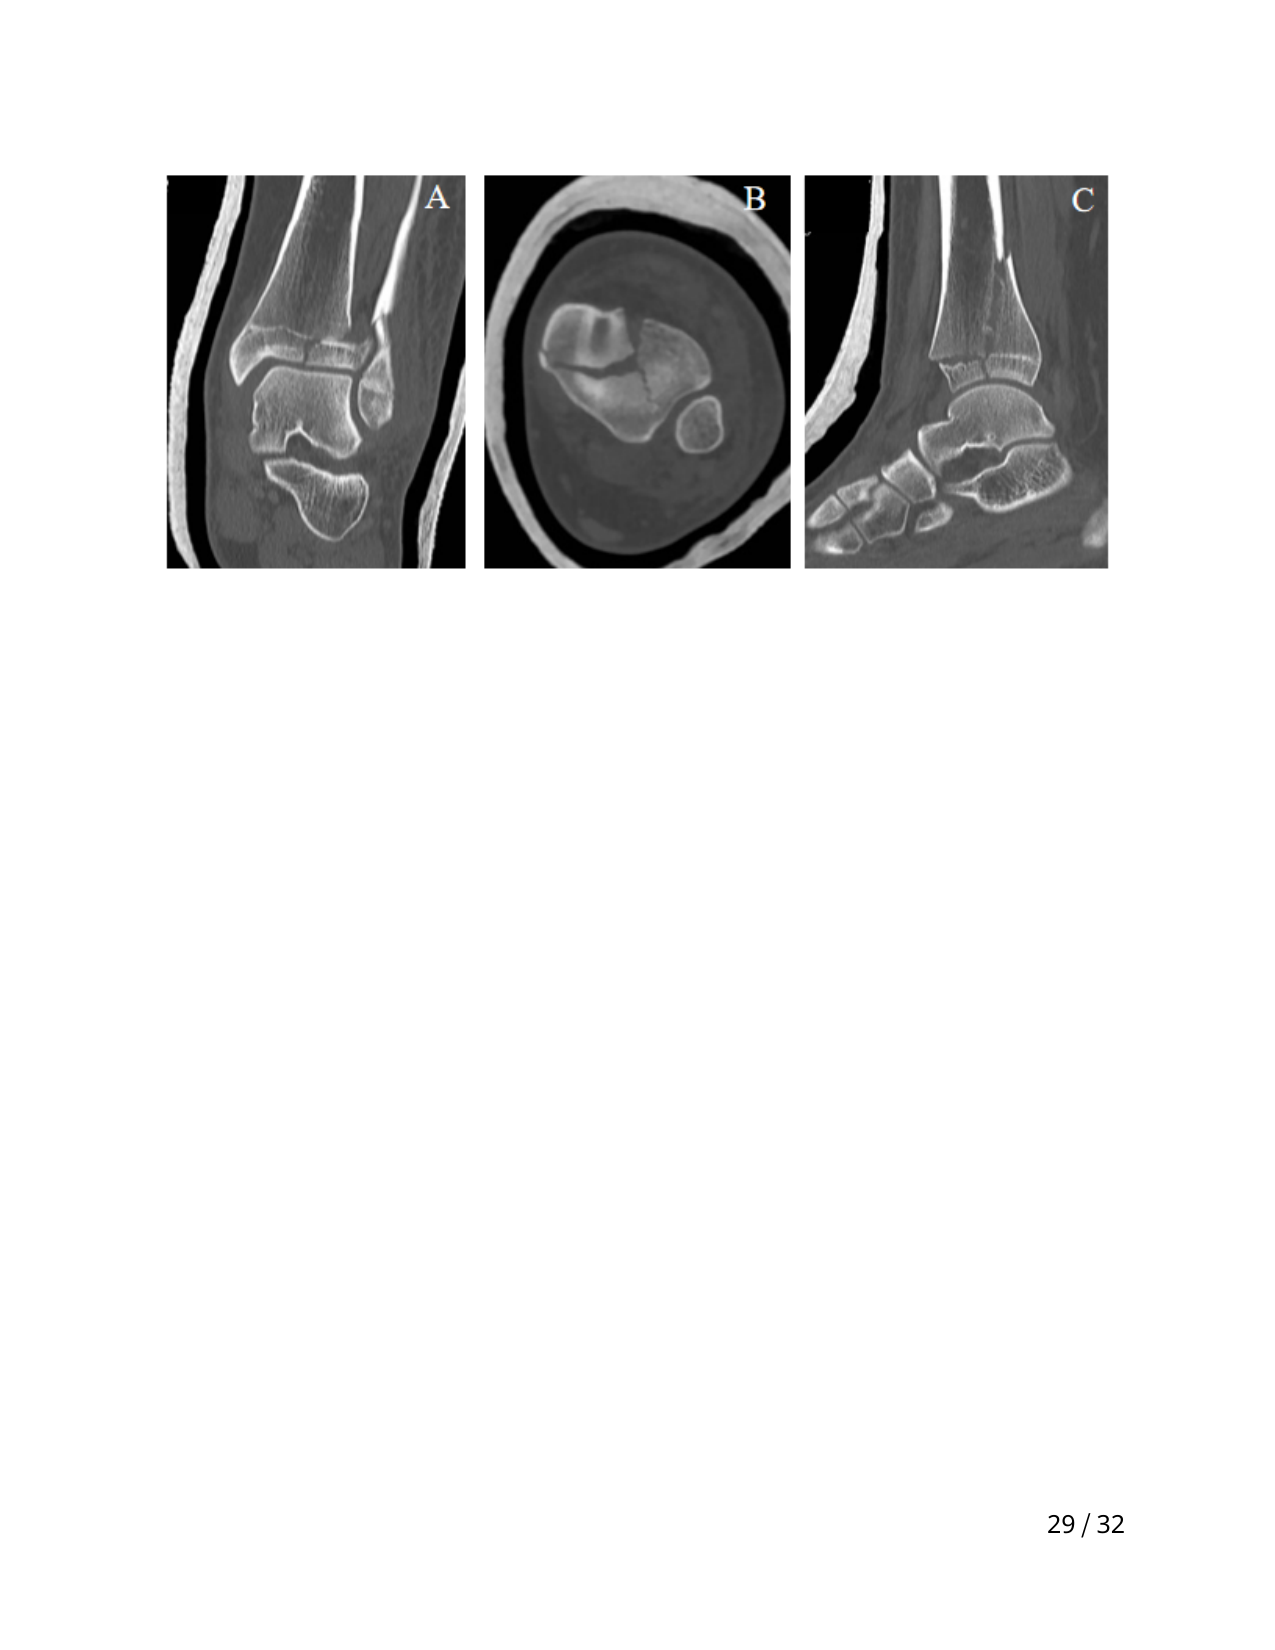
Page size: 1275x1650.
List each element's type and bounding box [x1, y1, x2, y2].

picture [150, 150, 1124, 586]
